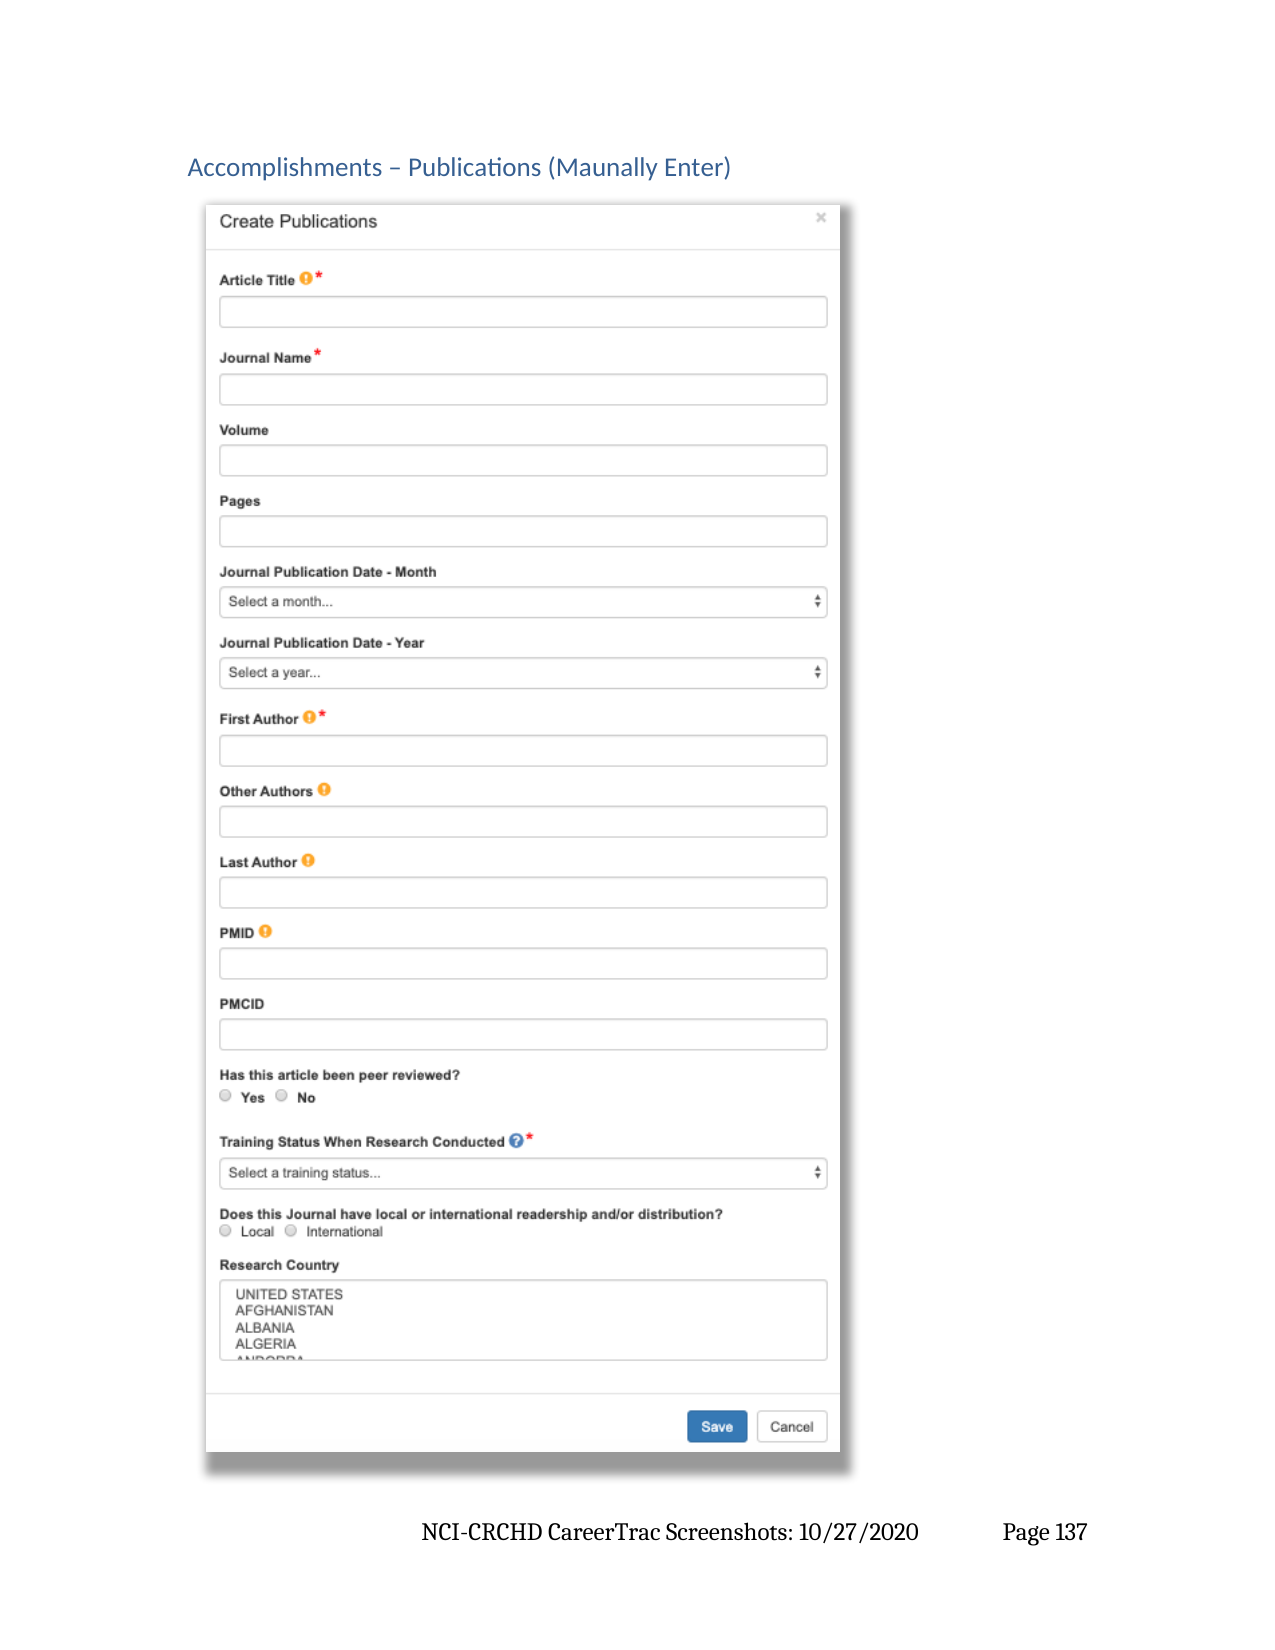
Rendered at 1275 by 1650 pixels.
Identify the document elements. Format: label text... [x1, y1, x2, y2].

picture [206, 205, 840, 1452]
